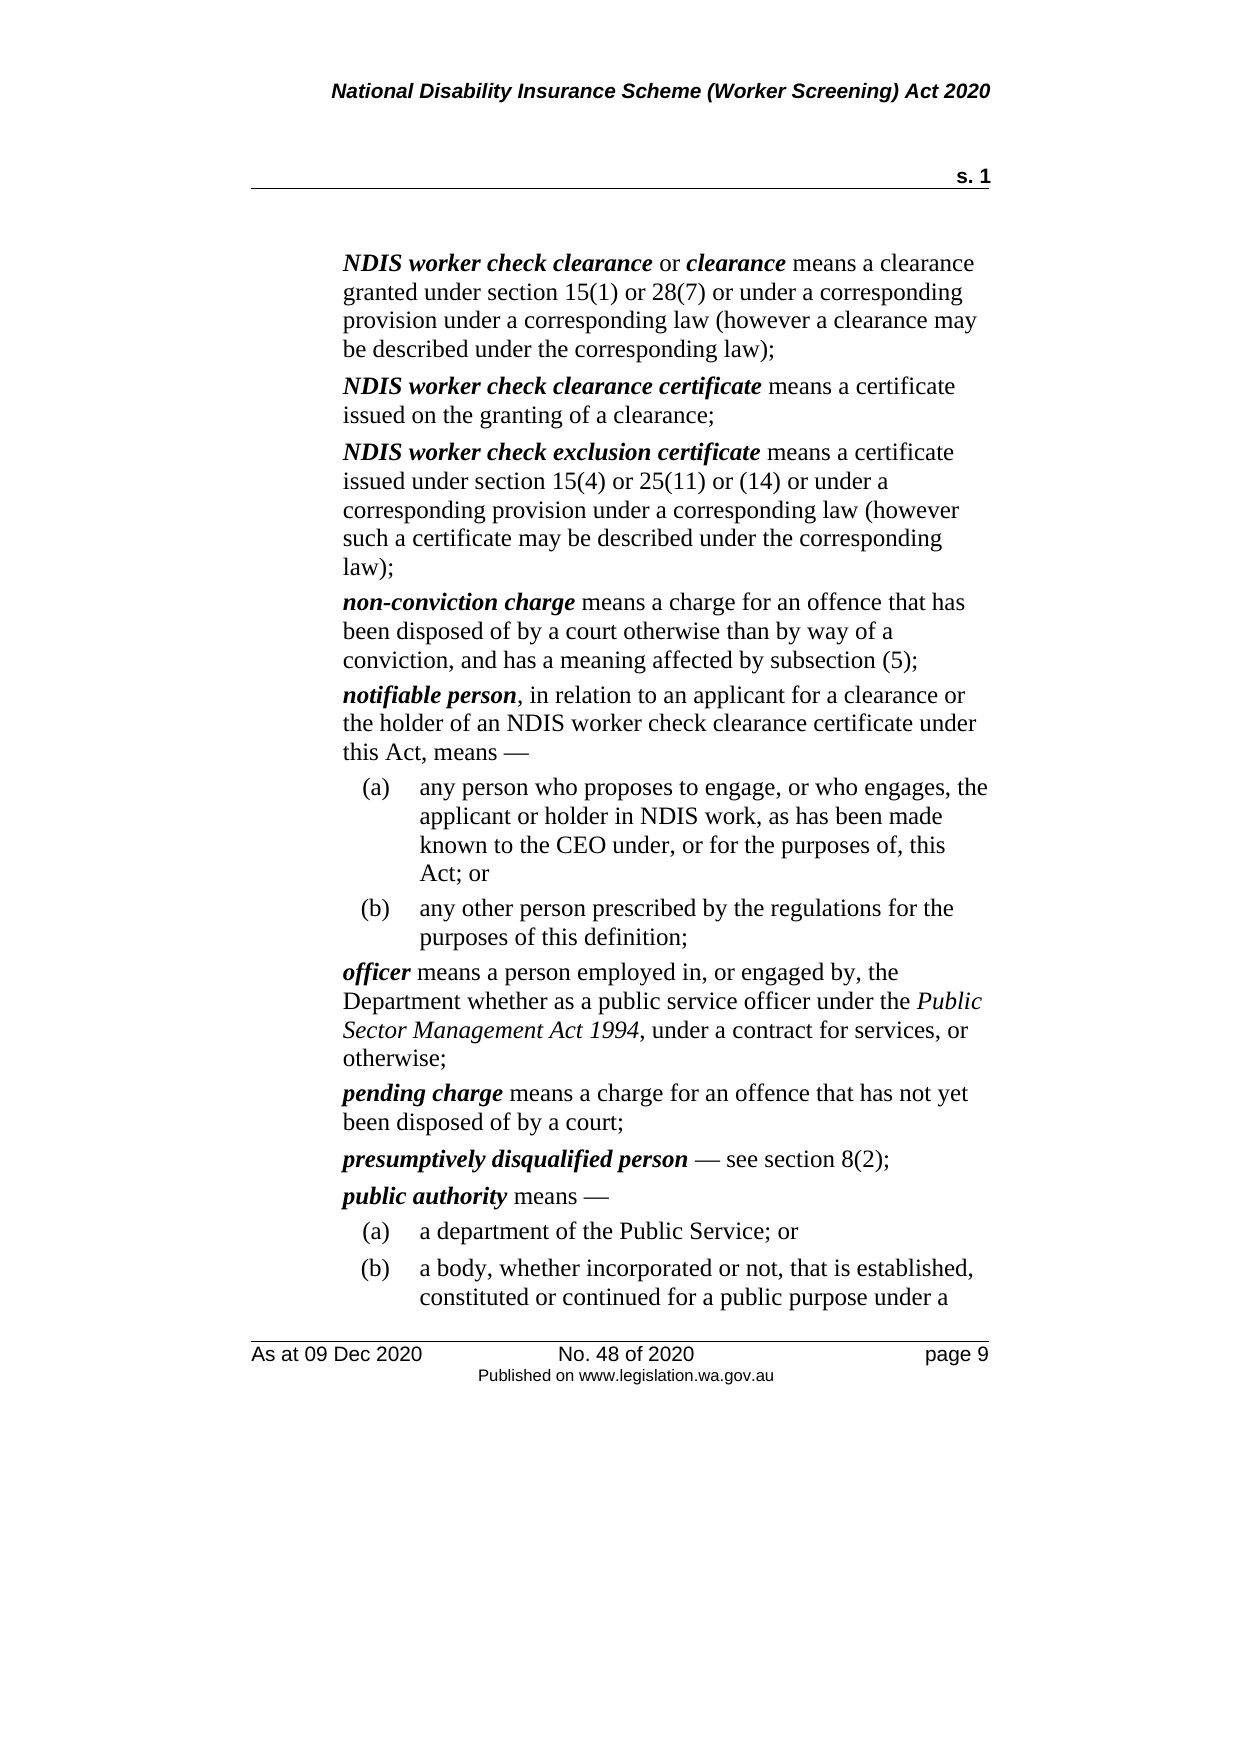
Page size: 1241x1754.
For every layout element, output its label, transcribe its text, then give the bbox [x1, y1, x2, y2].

text (a) any person who proposes to engage, or who engages, the applicant or holder in NDIS work, as has been made known to the CEO under, or for the purposes of, this Act; or [251, 772, 989, 887]
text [251, 1253, 989, 1311]
text non-conviction charge means a charge for an offence that has been disposed of by a court otherwise than by way of a conviction, and has a meaning affected by subsection (5); [251, 587, 989, 673]
text (a) a department of the Public Service; or [251, 1216, 989, 1245]
text officer means a person employed in, or engaged by, the Department whether as a public service officer under the Public Sector Management Act 1994, under a contract for services, or otherwise; [251, 957, 989, 1072]
text presumptively disqualified person — see section 8(2); [251, 1144, 989, 1173]
text notifiable person, in relation to an applicant for a clearance or the holder of an NDIS worker check clearance certificate under this Act, means — [251, 680, 989, 766]
text NDIS worker check clearance certificate means a certificate issued on the granting of a clearance; [251, 371, 989, 429]
text public authority means — [251, 1181, 989, 1210]
text NDIS worker check exclusion certificate means a certificate issued under section 15(4) or 25(11) or (14) or under a corresponding provision under a corresponding law (however such a certificate may be described under the corresponding law); [251, 437, 989, 581]
text NDIS worker check clearance or clearance means a clearance granted under section 15(1) or 28(7) or under a corresponding provision under a corresponding law (however a clearance may be described under the corresponding law); [251, 248, 989, 363]
text pending charge means a charge for an offence that has not yet been disposed of by a court; [251, 1078, 989, 1136]
text (b) any other person prescribed by the regulations for the purposes of this definition; [251, 893, 989, 951]
